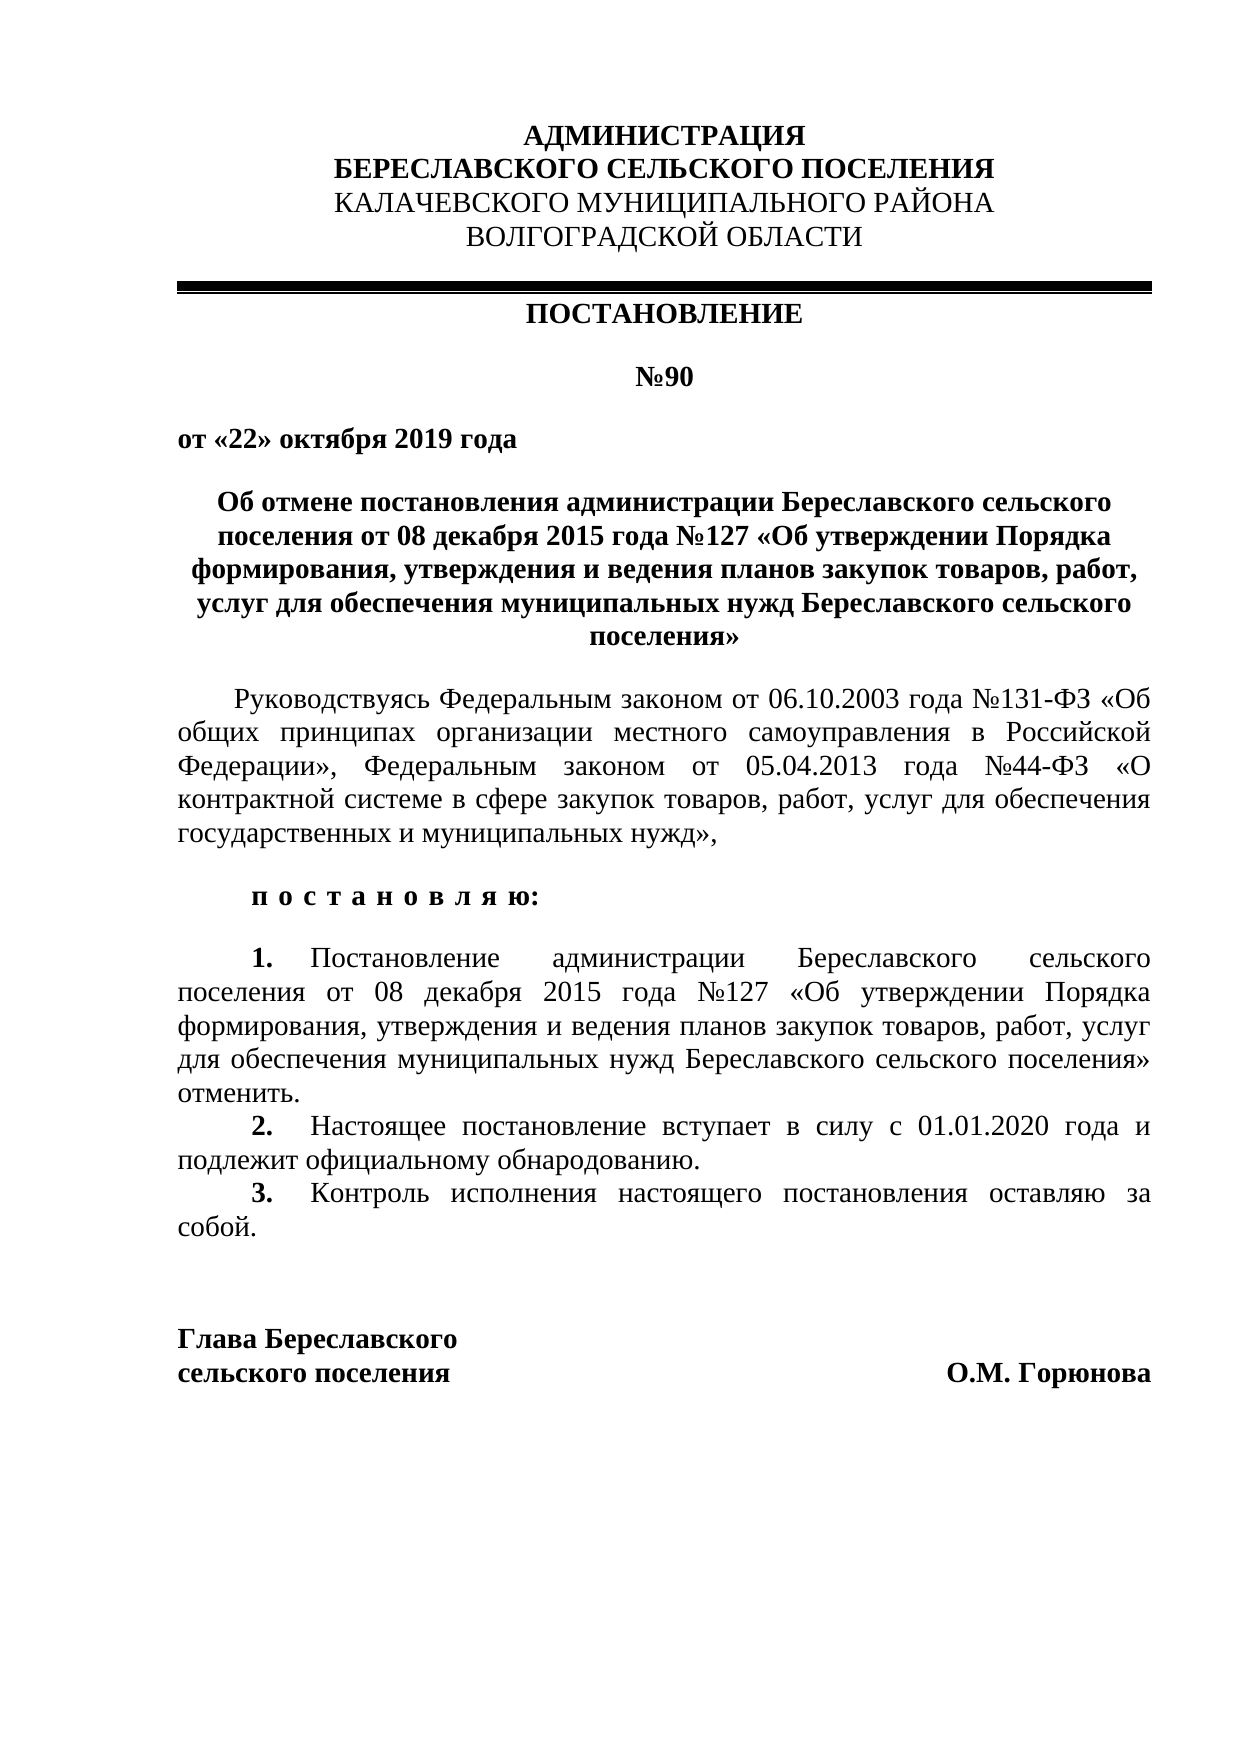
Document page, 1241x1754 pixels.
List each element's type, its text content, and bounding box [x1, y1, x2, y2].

text ВОЛГОГРАДСКОЙ ОБЛАСТИ [177, 219, 1152, 252]
text АДМИНИСТРАЦИЯ [177, 118, 1152, 152]
list Настоящее постановление вступает в силу с 01.01.2020 года и подлежит официальному обнародованию. [177, 1108, 1152, 1175]
text БЕРЕСЛАВСКОГО СЕЛЬСКОГО ПОСЕЛЕНИЯ [177, 152, 1152, 185]
text сельского поселения О.М. Горюнова [177, 1355, 1152, 1389]
text Об отмене постановления администрации Береславского сельского поселения от 08 декабря 2015 года №127 «Об утверждении Порядка формирования, утверждения и ведения планов закупок товаров, работ, услуг для обеспечения муниципальных нужд Береславского сельского поселения» [177, 484, 1152, 652]
text КАЛАЧЕВСКОГО МУНИЦИПАЛЬНОГО РАЙОНА [177, 185, 1152, 219]
text Глава Береславского [177, 1322, 1152, 1355]
text от «22» октября 2019 года [177, 421, 1152, 455]
text Руководствуясь Федеральным законом от 06.10.2003 года №131-ФЗ «Об общих принципах организации местного самоуправления в Российской Федерации», Федеральным законом от 05.04.2013 года №44-ФЗ «О контрактной системе в сфере закупок товаров, работ, услуг для обеспечения государственных и муниципальных нужд», [177, 681, 1152, 849]
list Постановление администрации Береславского сельского поселения от 08 декабря 2015 года №127 «Об утверждении Порядка формирования, утверждения и ведения планов закупок товаров, работ, услуг для обеспечения муниципальных нужд Береславского сельского поселения» отменить. [177, 941, 1152, 1108]
text №90 [177, 359, 1152, 392]
text постановляю: [177, 878, 1152, 911]
text ПОСТАНОВЛЕНИЕ [177, 294, 1152, 329]
list Контроль исполнения настоящего постановления оставляю за собой. [177, 1175, 1152, 1242]
